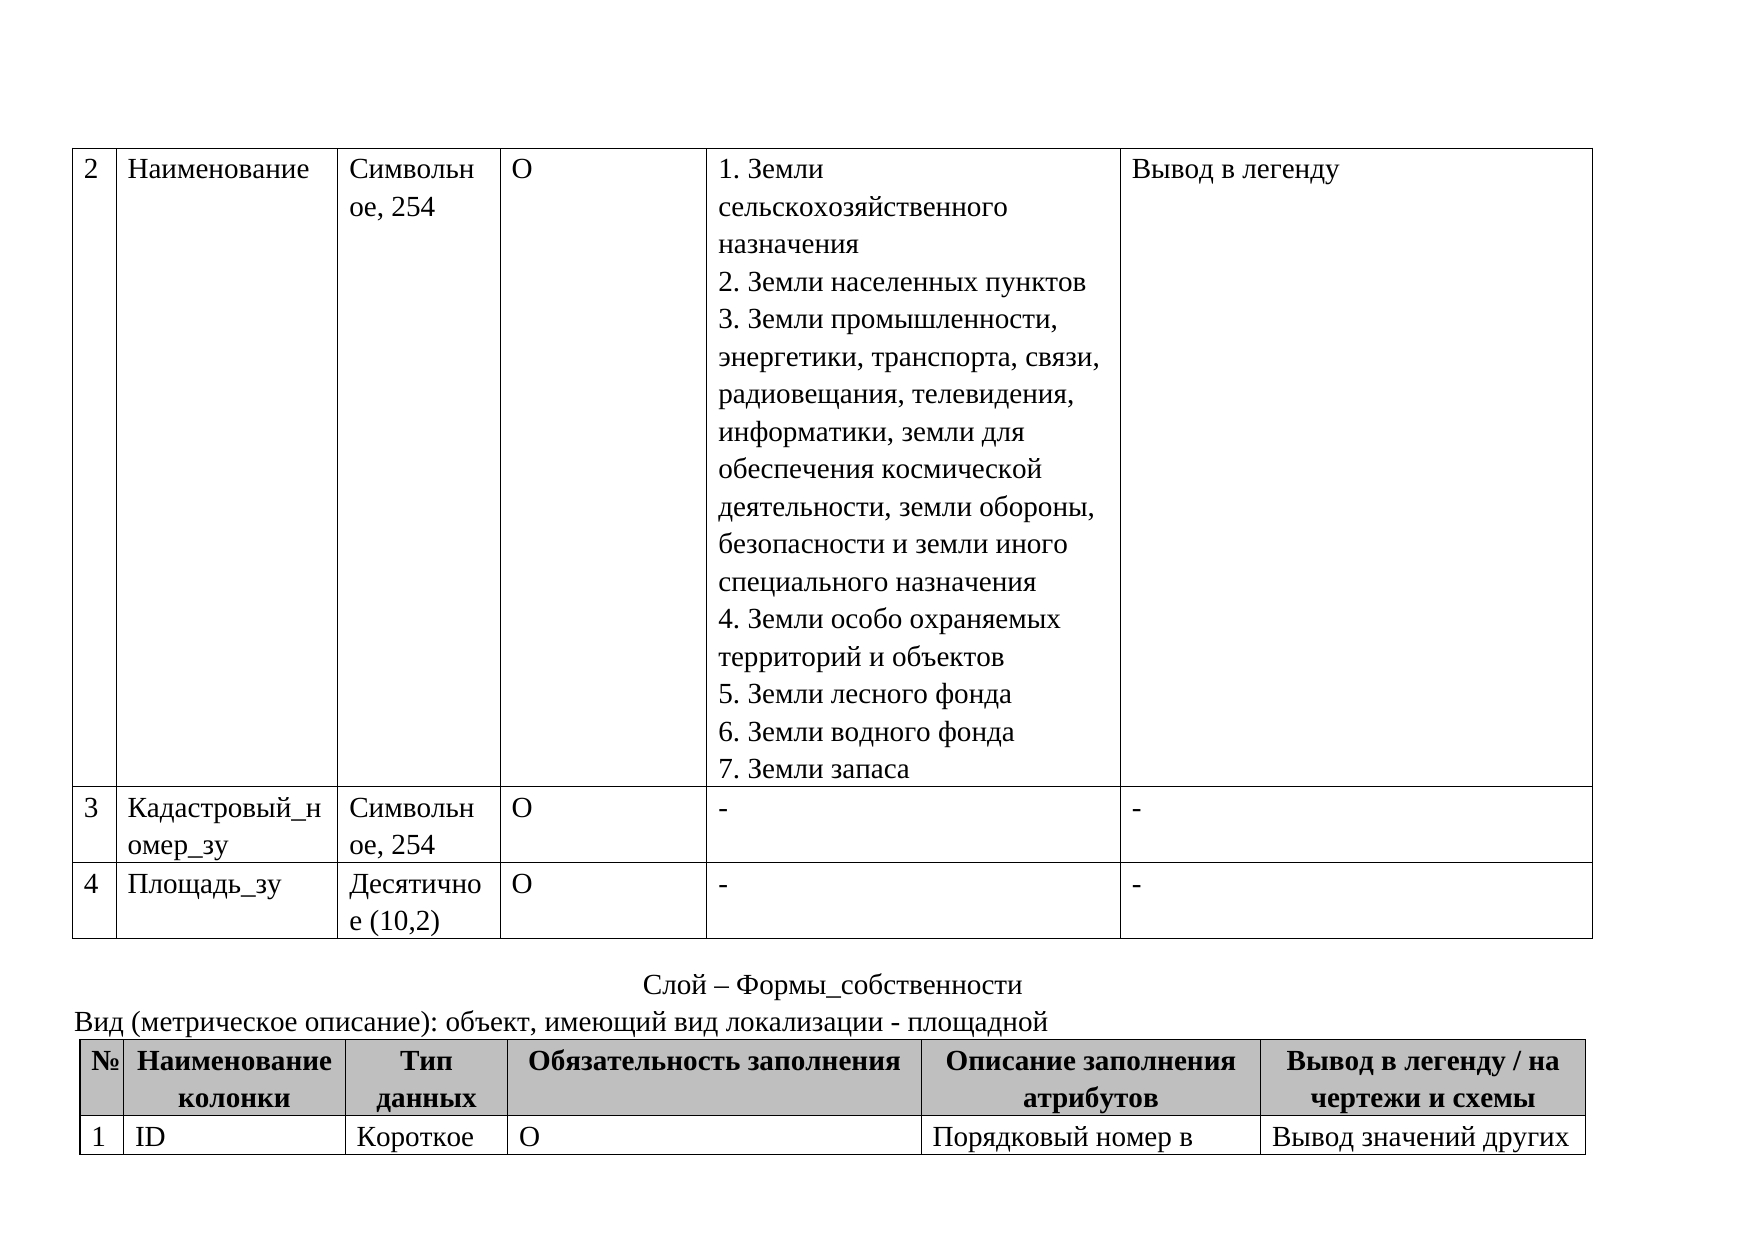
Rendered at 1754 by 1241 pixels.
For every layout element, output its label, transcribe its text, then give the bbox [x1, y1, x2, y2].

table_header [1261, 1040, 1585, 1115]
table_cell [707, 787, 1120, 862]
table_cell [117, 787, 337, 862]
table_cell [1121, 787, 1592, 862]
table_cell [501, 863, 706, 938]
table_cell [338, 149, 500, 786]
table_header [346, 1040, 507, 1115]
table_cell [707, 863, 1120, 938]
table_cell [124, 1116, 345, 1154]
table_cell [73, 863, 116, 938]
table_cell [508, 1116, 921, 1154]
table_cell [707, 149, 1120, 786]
text Вид (метрическое описание): объект, имеющий вид локализации - площадной [74, 1002, 1636, 1039]
text Слой – Формы_собственности [29, 964, 1636, 1002]
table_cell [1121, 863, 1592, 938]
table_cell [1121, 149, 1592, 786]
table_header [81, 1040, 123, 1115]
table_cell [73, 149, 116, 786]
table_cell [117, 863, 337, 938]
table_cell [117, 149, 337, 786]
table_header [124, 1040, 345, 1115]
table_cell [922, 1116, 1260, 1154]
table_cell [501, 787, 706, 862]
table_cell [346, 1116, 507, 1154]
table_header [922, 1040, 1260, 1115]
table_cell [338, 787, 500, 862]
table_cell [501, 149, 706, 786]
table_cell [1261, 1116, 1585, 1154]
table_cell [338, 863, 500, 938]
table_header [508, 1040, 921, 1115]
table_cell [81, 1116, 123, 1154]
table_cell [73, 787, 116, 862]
